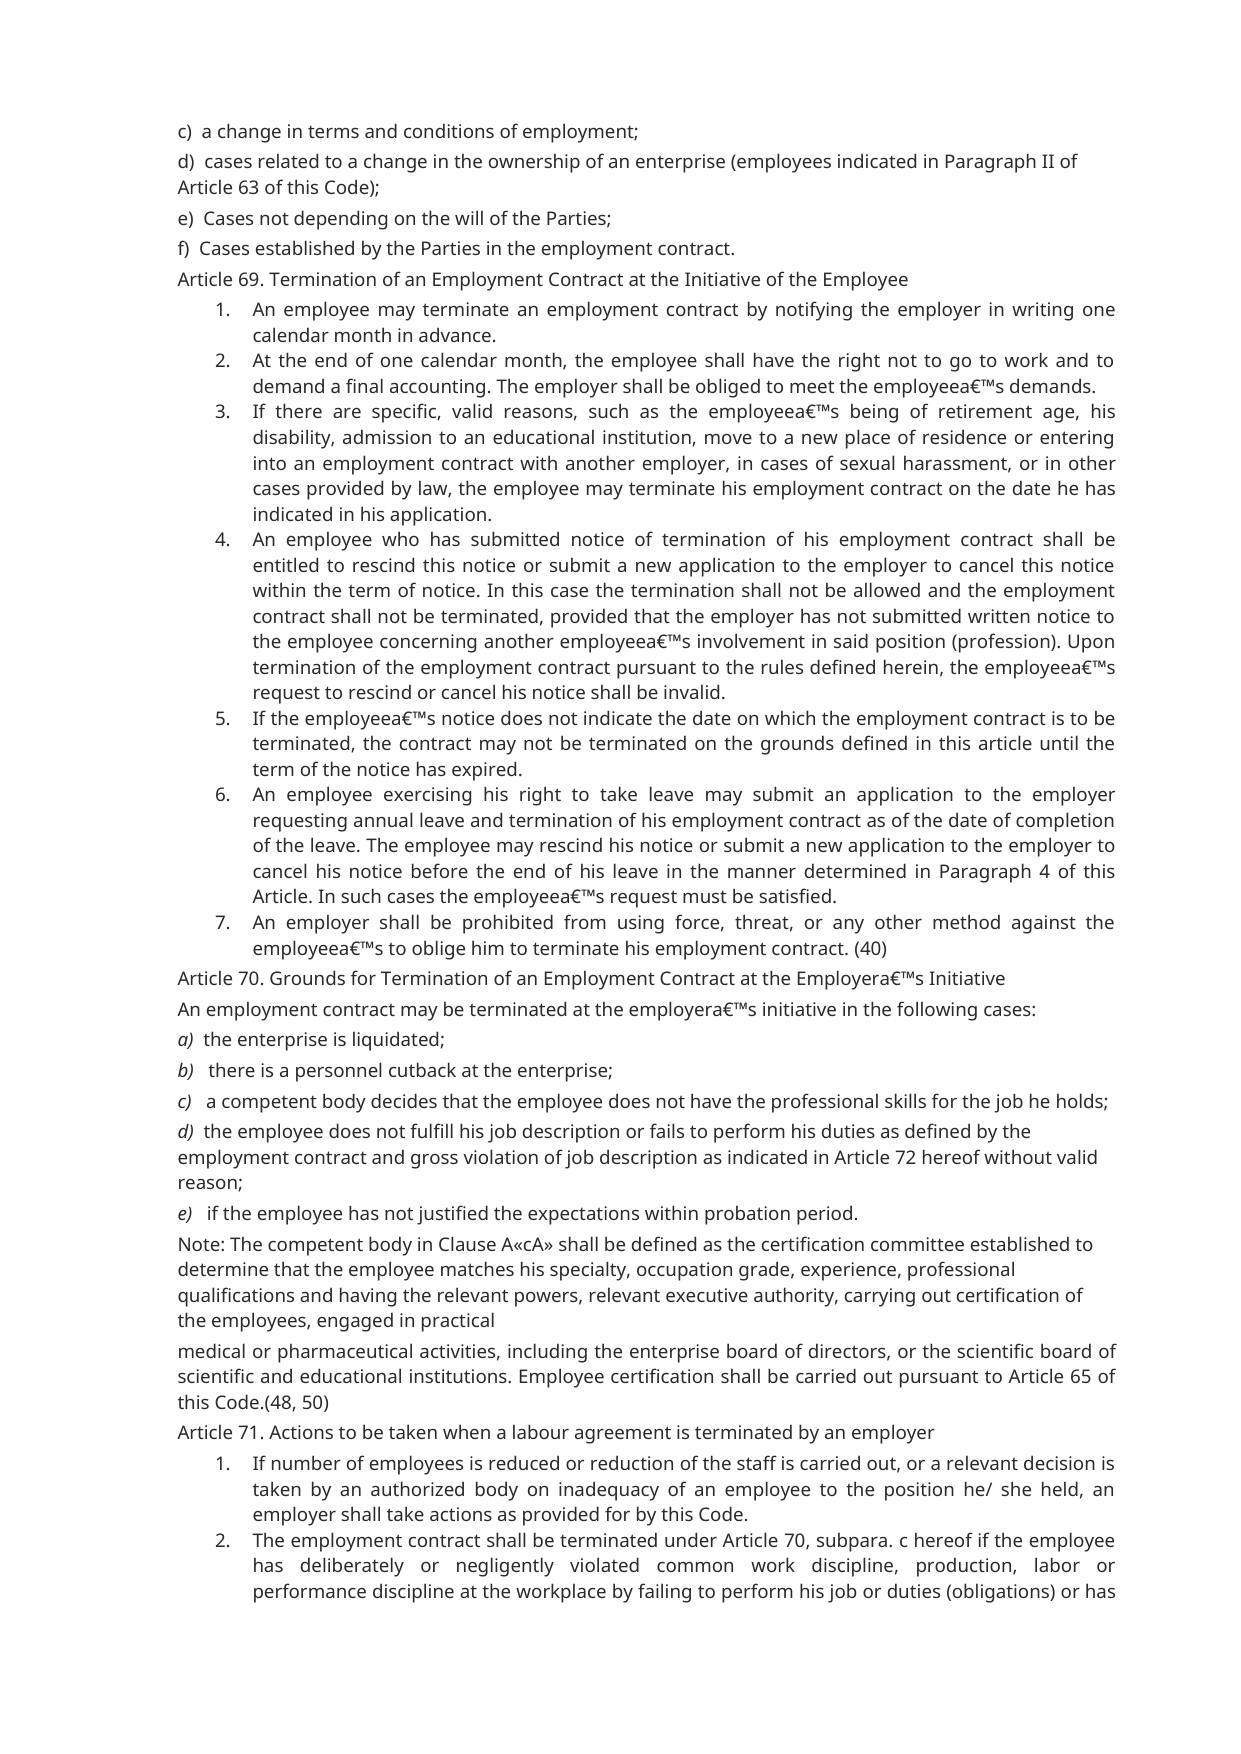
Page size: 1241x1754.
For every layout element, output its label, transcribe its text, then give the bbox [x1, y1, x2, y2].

text e) Cases not depending on the will of the Parties; [177, 205, 1117, 230]
list An employee may terminate an employment contract by notifying the employer in writing one calendar month in advance. [215, 297, 1117, 348]
text c) a change in terms and conditions of employment; [177, 118, 1117, 144]
text Note: The competent body in Clause A«cA» shall be defined as the certification committee established to determine that the employee matches his specialty, occupation grade, experience, professional qualifications and having the relevant powers, relevant executive authority, carrying out certification of the employees, engaged in practical [177, 1231, 1117, 1333]
list If number of employees is reduced or reduction of the staff is carried out, or a relevant decision is taken by an authorized body on inadequacy of an employee to the position he/ she held, an employer shall take actions as provided for by this Code. [215, 1450, 1117, 1527]
text medical or pharmaceutical activities, including the enterprise board of directors, or the scientific board of scientific and educational institutions. Employee certification shall be carried out pursuant to Article 65 of this Code.(48, 50) [177, 1338, 1117, 1414]
list An employee who has submitted notice of termination of his employment contract shall be entitled to rescind this notice or submit a new application to the employer to cancel this notice within the term of notice. In this case the termination shall not be allowed and the employment contract shall not be terminated, provided that the employer has not submitted written notice to the employee concerning another employeea€™s involvement in said position (profession). Upon termination of the employment contract pursuant to the rules defined herein, the employeea€™s request to rescind or cancel his notice shall be invalid. [215, 526, 1117, 705]
list At the end of one calendar month, the employee shall have the right not to go to work and to demand a final accounting. The employer shall be obliged to meet the employeea€™s demands. [215, 348, 1117, 399]
text d) cases related to a change in the ownership of an enterprise (employees indicated in Paragraph II of Article 63 of this Code); [177, 149, 1117, 200]
list If there are specific, valid reasons, such as the employeea€™s being of retirement age, his disability, admission to an educational institution, move to a new place of residence or entering into an employment contract with another employer, in cases of sexual harassment, or in other cases provided by law, the employee may terminate his employment contract on the date he has indicated in his application. [215, 399, 1117, 526]
list An employer shall be prohibited from using force, threat, or any other method against the employeea€™s to oblige him to terminate his employment contract. (40) [215, 909, 1117, 960]
text b) there is a personnel cutback at the enterprise; [177, 1057, 1117, 1083]
text An employment contract may be terminated at the employera€™s initiative in the following cases: [177, 996, 1117, 1022]
text d) the employee does not fulfill his job description or fails to perform his duties as defined by the employment contract and gross violation of job description as indicated in Article 72 hereof without valid reason; [177, 1118, 1117, 1195]
text f) Cases established by the Parties in the employment contract. [177, 236, 1117, 261]
text Article 70. Grounds for Termination of an Employment Contract at the Employera€™s Initiative [177, 965, 1117, 991]
text Article 69. Termination of an Employment Contract at the Initiative of the Employee [177, 266, 1117, 292]
text e) if the employee has not justified the expectations within probation period. [177, 1200, 1117, 1226]
list If the employeea€™s notice does not indicate the date on which the employment contract is to be terminated, the contract may not be terminated on the grounds defined in this article until the term of the notice has expired. [215, 705, 1117, 782]
text c) a competent body decides that the employee does not have the professional skills for the job he holds; [177, 1088, 1117, 1113]
text a) the enterprise is liquidated; [177, 1027, 1117, 1052]
list An employee exercising his right to take leave may submit an application to the employer requesting annual leave and termination of his employment contract as of the date of completion of the leave. The employee may rescind his notice or submit a new application to the employer to cancel his notice before the end of his leave in the manner determined in Paragraph 4 of this Article. In such cases the employeea€™s request must be satisfied. [215, 782, 1117, 909]
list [215, 1527, 1117, 1603]
text Article 71. Actions to be taken when a labour agreement is terminated by an employer [177, 1420, 1117, 1445]
